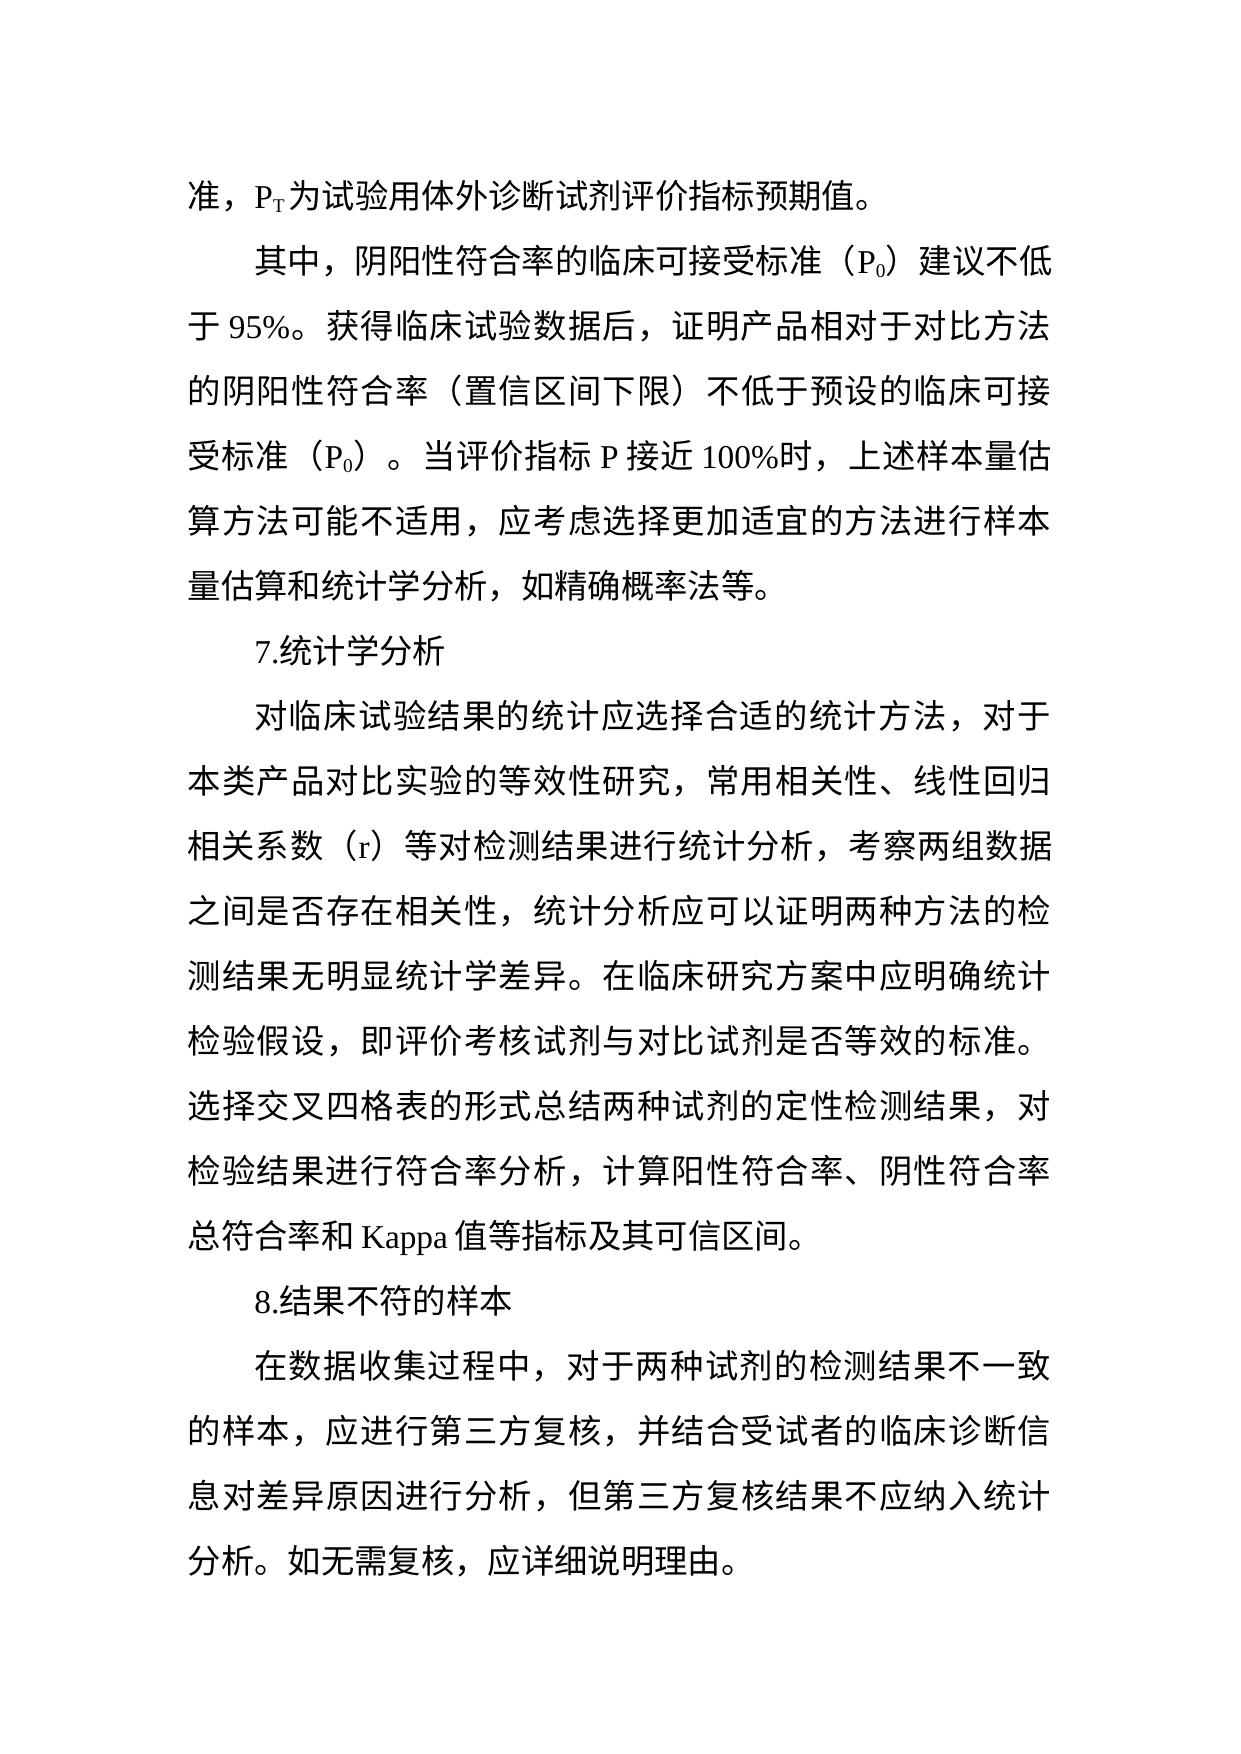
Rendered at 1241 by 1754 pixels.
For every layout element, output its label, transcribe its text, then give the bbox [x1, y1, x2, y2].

text 其中，阴阳性符合率的临床可接受标准（P0）建议不低于95%。获得临床试验数据后，证明产品相对于对比方法的阴阳性符合率（置信区间下限）不低于预设的临床可接受标准（P0）。当评价指标P接近100%时，上述样本量估算方法可能不适用，应考虑选择更加适宜的方法进行样本量估算和统计学分析，如精确概率法等。 [187, 227, 1053, 617]
text 在数据收集过程中，对于两种试剂的检测结果不一致的样本，应进行第三方复核，并结合受试者的临床诊断信息对差异原因进行分析，但第三方复核结果不应纳入统计分析。如无需复核，应详细说明理由。 [187, 1332, 1053, 1592]
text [187, 162, 1053, 227]
text 7.统计学分析 [187, 617, 1053, 682]
text 8.结果不符的样本 [187, 1267, 1053, 1332]
text 对临床试验结果的统计应选择合适的统计方法，对于本类产品对比实验的等效性研究，常用相关性、线性回归、相关系数（r）等对检测结果进行统计分析，考察两组数据之间是否存在相关性，统计分析应可以证明两种方法的检测结果无明显统计学差异。在临床研究方案中应明确统计检验假设，即评价考核试剂与对比试剂是否等效的标准。选择交叉四格表的形式总结两种试剂的定性检测结果，对检验结果进行符合率分析，计算阳性符合率、阴性符合率、总符合率和Kappa值等指标及其可信区间。 [187, 682, 1053, 1267]
